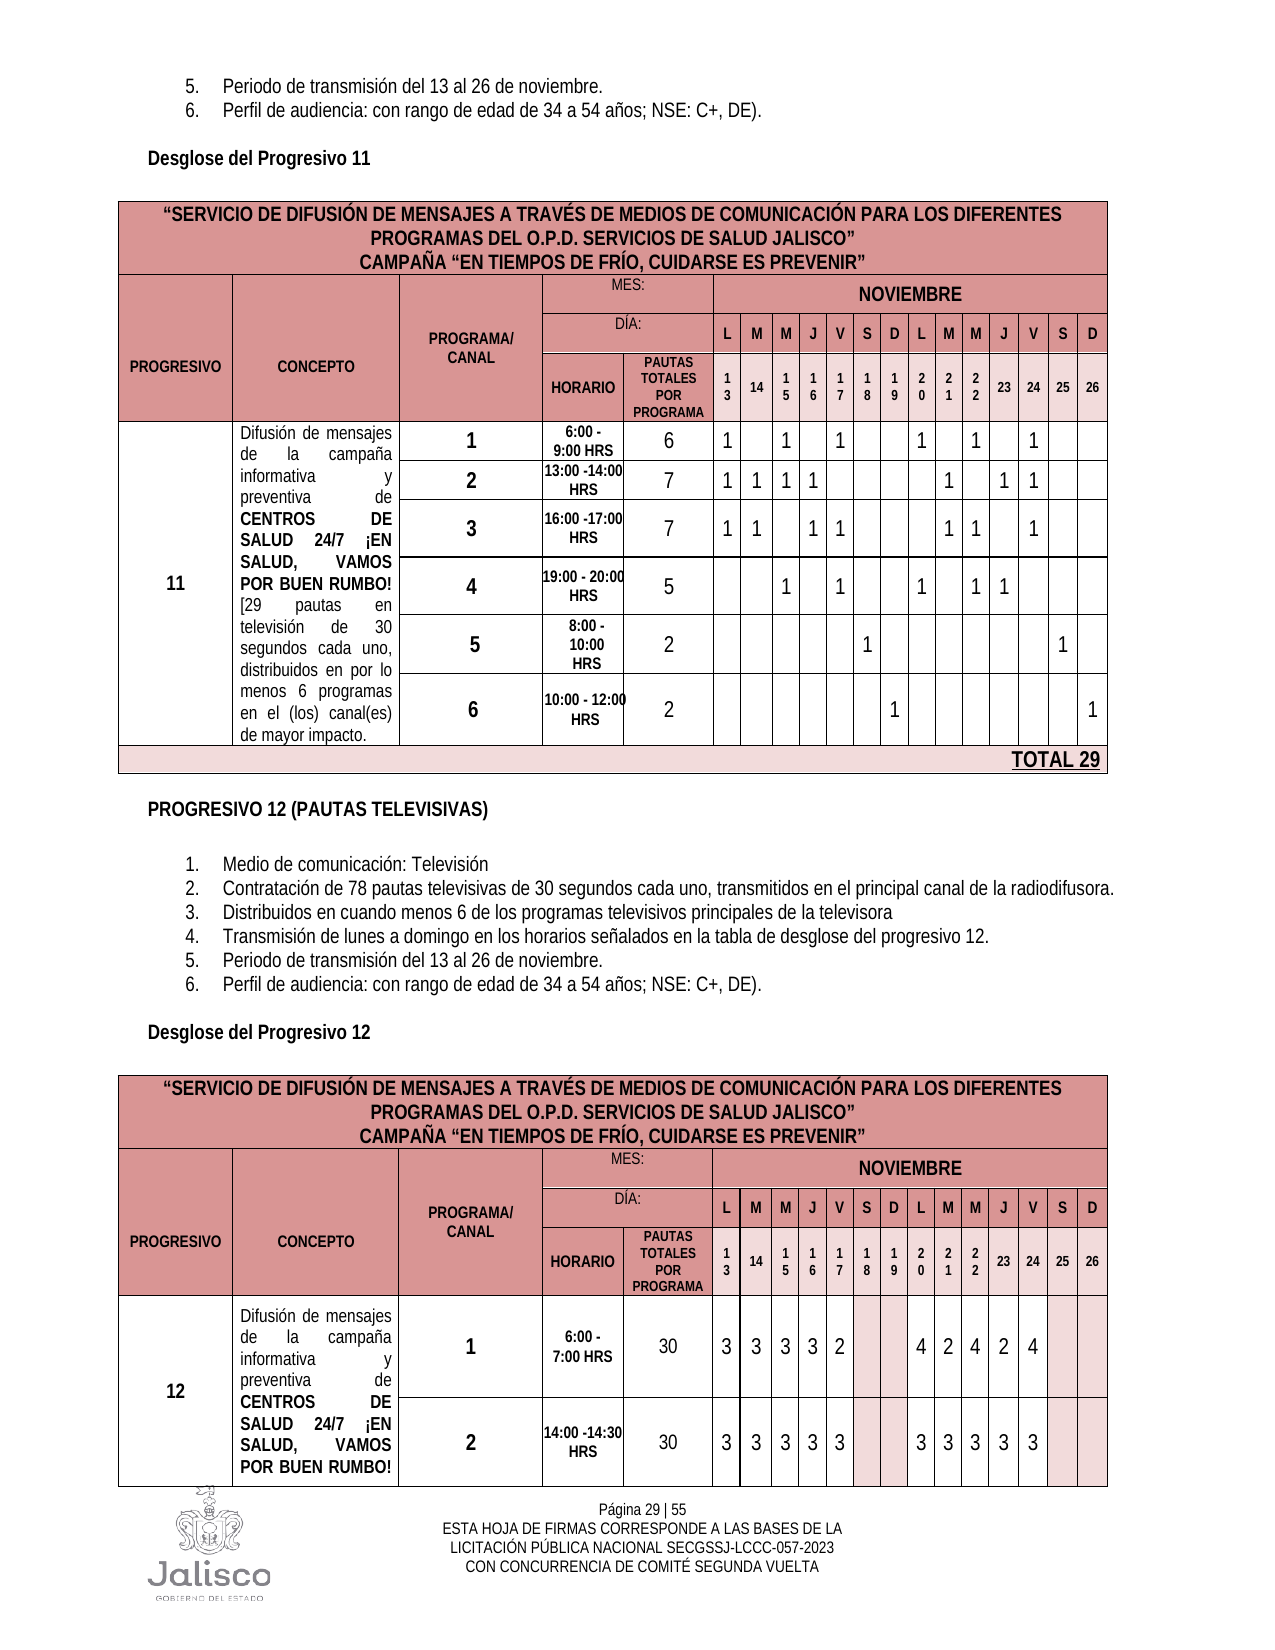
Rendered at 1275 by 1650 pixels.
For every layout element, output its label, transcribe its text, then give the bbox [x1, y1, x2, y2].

table_cell 16:00 -17:00 HRS [543, 500, 623, 556]
list Periodo de transmisión del 13 al 26 de noviembre. [185, 948, 1137, 972]
table_cell DÍA: [543, 314, 713, 352]
table_cell 2 [989, 1296, 1018, 1397]
table_cell PROGRAMA/CANAL [400, 275, 542, 421]
table_cell V [1019, 1189, 1047, 1227]
table_cell S [854, 1189, 880, 1227]
table_cell 1 [773, 422, 799, 460]
table_cell M [963, 314, 989, 352]
table_cell 2 [624, 674, 713, 745]
table_cell 1 [963, 558, 989, 614]
table_cell 21 [935, 1228, 961, 1295]
table_cell [881, 558, 908, 614]
table_cell M [741, 314, 772, 352]
table_cell [741, 422, 772, 460]
table_cell D [881, 314, 908, 352]
table_cell PROGRAMA/CANAL [399, 1149, 542, 1295]
table_cell [990, 674, 1018, 745]
table_cell S [1048, 1189, 1077, 1227]
table_cell 23 [989, 1228, 1018, 1295]
table_cell [881, 422, 908, 460]
table_cell 20 [908, 1228, 934, 1295]
table_cell TOTAL 29 [119, 746, 1107, 772]
table_cell 2 [399, 1398, 542, 1486]
table_cell 1 [800, 461, 826, 499]
table_cell S [854, 314, 880, 352]
table_cell HORARIO [543, 354, 623, 421]
table_cell 1 [1049, 615, 1077, 673]
table_cell M [936, 314, 962, 352]
picture [147, 1487, 271, 1601]
table_cell PROGRESIVO [119, 275, 232, 421]
table_cell 3 [400, 500, 542, 556]
list Contratación de 78 pautas televisivas de 30 segundos cada uno, transmitidos en el principal canal de la radiodifusora. [185, 876, 1137, 900]
table_cell [827, 615, 853, 673]
table_cell 30 [624, 1296, 712, 1397]
table_cell 3 [962, 1398, 988, 1486]
table_cell 19 [881, 1228, 907, 1295]
table_cell D [881, 1189, 907, 1227]
list Transmisión de lunes a domingo en los horarios señalados en la tabla de desglose del progresivo 12. [185, 924, 1137, 948]
table_cell Difusión de mensajes de la campaña informativa y preventiva de CENTROS DE SALUD 24/7 ¡EN SALUD, VAMOS POR BUEN RUMBO! [29 pautas en televisión de 30 segundos cada uno, distribuidos en por lo menos 6 programas en el (los) canal(es) de mayor impacto. [233, 422, 399, 745]
table_cell L [713, 1189, 739, 1227]
table_header “SERVICIO DE DIFUSIÓN DE MENSAJES A TRAVÉS DE MEDIOS DE COMUNICACIÓN PARA LOS DIFERENTES PROGRAMAS DEL O.P.D. SERVICIOS DE SALUD JALISCO” CAMPAÑA “EN TIEMPOS DE FRÍO, CUIDARSE ES PREVENIR” [119, 1076, 1107, 1148]
table_cell 1 [963, 500, 989, 556]
table_cell 1 [400, 422, 542, 460]
list Perfil de audiencia: con rango de edad de 34 a 54 años; NSE: C+, DE). [185, 972, 1137, 996]
table_cell HORARIO [543, 1228, 623, 1295]
table_cell 2 [827, 1296, 853, 1397]
table_cell 1 [399, 1296, 542, 1397]
table_cell J [800, 314, 826, 352]
table_cell 1 [741, 461, 772, 499]
table_cell 26 [1078, 354, 1107, 421]
table_cell 2 [935, 1296, 961, 1397]
table_cell [1049, 461, 1077, 499]
table_cell L [908, 1189, 934, 1227]
table_cell [1078, 558, 1107, 614]
table_cell DÍA: [543, 1189, 712, 1227]
table_cell 4 [908, 1296, 934, 1397]
table_cell [854, 558, 880, 614]
table_cell 5 [400, 615, 542, 673]
table_cell [714, 615, 740, 673]
table_cell [741, 558, 772, 614]
table_cell [741, 674, 772, 745]
table_cell 2 [624, 615, 713, 673]
table_cell 1 [827, 500, 853, 556]
table_cell M [772, 1189, 798, 1227]
table_cell 13:00 -14:00 HRS [543, 461, 623, 499]
table_cell 1 [1078, 674, 1107, 745]
table_cell [1048, 1296, 1077, 1397]
table_cell MES: [543, 1149, 712, 1187]
table_cell [1078, 422, 1107, 460]
table_cell [1078, 461, 1107, 499]
table_cell [1078, 1296, 1107, 1397]
table_cell 14 [741, 354, 772, 421]
table_cell 3 [741, 1296, 771, 1397]
table_cell 2 [400, 461, 542, 499]
table_cell 3 [989, 1398, 1018, 1486]
table_cell 7 [624, 500, 713, 556]
table_cell [800, 615, 826, 673]
table_cell Difusión de mensajes de la campaña informativa y preventiva de CENTROS DE SALUD 24/7 ¡EN SALUD, VAMOS POR BUEN RUMBO! [78 pautas en televisión de 30 segundos cada uno, distribuidos en por lo menos 3 programas en el (los) canal(es) de mayor impacto. [233, 1296, 398, 1486]
table_cell S [1049, 314, 1077, 352]
table_cell 24 [1019, 1228, 1047, 1295]
table_cell 5 [624, 558, 713, 614]
table_cell 6 [400, 674, 542, 745]
table_cell 3 [1019, 1398, 1047, 1486]
table_cell 17 [827, 1228, 853, 1295]
table_cell [827, 461, 853, 499]
table_cell [881, 500, 908, 556]
table_cell [773, 674, 799, 745]
table_cell 24 [1019, 354, 1048, 421]
table_cell 1 [936, 461, 962, 499]
text Desglose del Progresivo 11 [89, 146, 1137, 170]
table_cell [936, 615, 962, 673]
table_cell M [773, 314, 799, 352]
table_cell 1 [773, 558, 799, 614]
table_cell 1 [909, 558, 935, 614]
table_cell [827, 674, 853, 745]
table_cell 19 [881, 354, 908, 421]
table_cell 3 [772, 1296, 798, 1397]
table_cell D [1078, 1189, 1107, 1227]
list Perfil de audiencia: con rango de edad de 34 a 54 años; NSE: C+, DE). [185, 98, 1137, 122]
table_cell V [1019, 314, 1048, 352]
table_cell 4 [1019, 1296, 1047, 1397]
table_cell V [827, 1189, 853, 1227]
table_cell 1 [827, 422, 853, 460]
table_cell [936, 422, 962, 460]
table_cell 12 [119, 1296, 232, 1486]
text PROGRESIVO 12 (PAUTAS TELEVISIVAS) [148, 797, 1137, 821]
table_cell 1 [990, 461, 1018, 499]
table_cell 3 [772, 1398, 798, 1486]
table_cell 3 [827, 1398, 853, 1486]
table_cell 16 [799, 1228, 826, 1295]
table_cell J [989, 1189, 1018, 1227]
table_cell [881, 615, 908, 673]
table_cell 1 [936, 500, 962, 556]
table_cell [741, 615, 772, 673]
table_cell 20 [909, 354, 935, 421]
table_cell [909, 461, 935, 499]
table_cell 26 [1078, 1228, 1107, 1295]
table_cell 1 [714, 500, 740, 556]
table_cell 7 [624, 461, 713, 499]
table_cell L [714, 314, 740, 352]
table_cell 15 [772, 1228, 798, 1295]
table_cell 3 [741, 1398, 771, 1486]
table_cell [881, 1296, 907, 1397]
table_cell 21 [936, 354, 962, 421]
table_cell 1 [1019, 461, 1048, 499]
table_cell 30 [624, 1398, 712, 1486]
table_cell 1 [990, 558, 1018, 614]
table_cell [714, 558, 740, 614]
table_cell [800, 422, 826, 460]
table_cell 19:00 - 20:00 HRS [543, 558, 623, 614]
table_cell L [909, 314, 935, 352]
table_cell CONCEPTO [233, 1149, 398, 1295]
table_cell [1049, 500, 1077, 556]
table_cell 1 [1019, 500, 1048, 556]
list Periodo de transmisión del 13 al 26 de noviembre. [185, 74, 1137, 98]
table_cell 1 [854, 615, 880, 673]
table_cell [773, 500, 799, 556]
table_cell 1 [909, 422, 935, 460]
table_cell 1 [773, 461, 799, 499]
table_cell M [935, 1189, 961, 1227]
table_cell [800, 558, 826, 614]
table_cell 1 [741, 500, 772, 556]
table_cell 1 [881, 674, 908, 745]
table_header “SERVICIO DE DIFUSIÓN DE MENSAJES A TRAVÉS DE MEDIOS DE COMUNICACIÓN PARA LOS DIFERENTES PROGRAMAS DEL O.P.D. SERVICIOS DE SALUD JALISCO” CAMPAÑA “EN TIEMPOS DE FRÍO, CUIDARSE ES PREVENIR” [119, 202, 1107, 274]
table_cell NOVIEMBRE [713, 1149, 1107, 1187]
table_cell [773, 615, 799, 673]
table_cell [1049, 674, 1077, 745]
table_cell 15 [773, 354, 799, 421]
table_cell [963, 461, 989, 499]
table_cell 4 [962, 1296, 988, 1397]
table_cell [854, 674, 880, 745]
table_cell [1019, 674, 1048, 745]
table_cell 22 [962, 1228, 988, 1295]
table_cell M [741, 1189, 771, 1227]
table_cell 1 [714, 461, 740, 499]
table_cell J [799, 1189, 826, 1227]
table_cell 13 [713, 1228, 739, 1295]
table_cell [854, 461, 880, 499]
table_cell NOVIEMBRE [714, 275, 1107, 313]
table_cell 10:00 - 12:00 HRS [543, 674, 623, 745]
table_cell MES: [543, 275, 713, 313]
table_cell 3 [908, 1398, 934, 1486]
table_cell [854, 500, 880, 556]
table_cell [1078, 500, 1107, 556]
list Medio de comunicación: Televisión [185, 852, 1137, 876]
table_cell 3 [713, 1398, 739, 1486]
table_cell [854, 422, 880, 460]
table_cell [909, 674, 935, 745]
table_cell 6 [624, 422, 713, 460]
table_cell J [990, 314, 1018, 352]
table_cell [936, 558, 962, 614]
table_cell [990, 615, 1018, 673]
table_cell [1049, 558, 1077, 614]
table_cell CONCEPTO [233, 275, 399, 421]
table_cell 13 [714, 354, 740, 421]
table_cell 3 [799, 1296, 826, 1397]
table_cell 3 [799, 1398, 826, 1486]
table_cell 3 [713, 1296, 739, 1397]
table_cell 1 [714, 422, 740, 460]
table_cell [963, 615, 989, 673]
table_cell 14:00 -14:30 HRS [543, 1398, 623, 1486]
table_cell [1049, 422, 1077, 460]
table_cell 1 [800, 500, 826, 556]
table_cell [881, 461, 908, 499]
table_cell [909, 615, 935, 673]
table_cell 1 [1019, 422, 1048, 460]
table_cell 3 [935, 1398, 961, 1486]
table_cell 23 [990, 354, 1018, 421]
table_cell 16 [800, 354, 826, 421]
table_cell 1 [963, 422, 989, 460]
table_cell PAUTAS TOTALES POR PROGRAMA [624, 1228, 712, 1295]
table_cell [1019, 558, 1048, 614]
table_cell [800, 674, 826, 745]
table_cell 18 [854, 1228, 880, 1295]
table_cell [936, 674, 962, 745]
table_cell PAUTAS TOTALES POR PROGRAMA [624, 354, 713, 421]
table_cell 6:00 - 9:00 HRS [543, 422, 623, 460]
table_cell V [827, 314, 853, 352]
list Distribuidos en cuando menos 6 de los programas televisivos principales de la televisora [185, 900, 1137, 924]
table_cell [854, 1398, 880, 1486]
table_cell 25 [1048, 1228, 1077, 1295]
table_cell [990, 422, 1018, 460]
table_cell 11 [119, 422, 232, 745]
table_cell 25 [1049, 354, 1077, 421]
table_cell M [962, 1189, 988, 1227]
table_cell 6:00 - 7:00 HRS [543, 1296, 623, 1397]
table_cell [1048, 1398, 1077, 1486]
text Desglose del Progresivo 12 [89, 1020, 1137, 1044]
table_cell [1019, 615, 1048, 673]
table_cell [714, 674, 740, 745]
table_cell [963, 674, 989, 745]
table_cell 17 [827, 354, 853, 421]
table_cell [990, 500, 1018, 556]
table_cell 18 [854, 354, 880, 421]
table_cell [1078, 615, 1107, 673]
table_cell D [1078, 314, 1107, 352]
table_cell 4 [400, 558, 542, 614]
table_cell 1 [827, 558, 853, 614]
table_cell [1078, 1398, 1107, 1486]
table_cell [909, 500, 935, 556]
table_cell 22 [963, 354, 989, 421]
table_cell PROGRESIVO [119, 1149, 232, 1295]
table_cell 8:00 - 10:00 HRS [543, 615, 623, 673]
table_cell [881, 1398, 907, 1486]
table_cell [854, 1296, 880, 1397]
table_cell 14 [741, 1228, 771, 1295]
